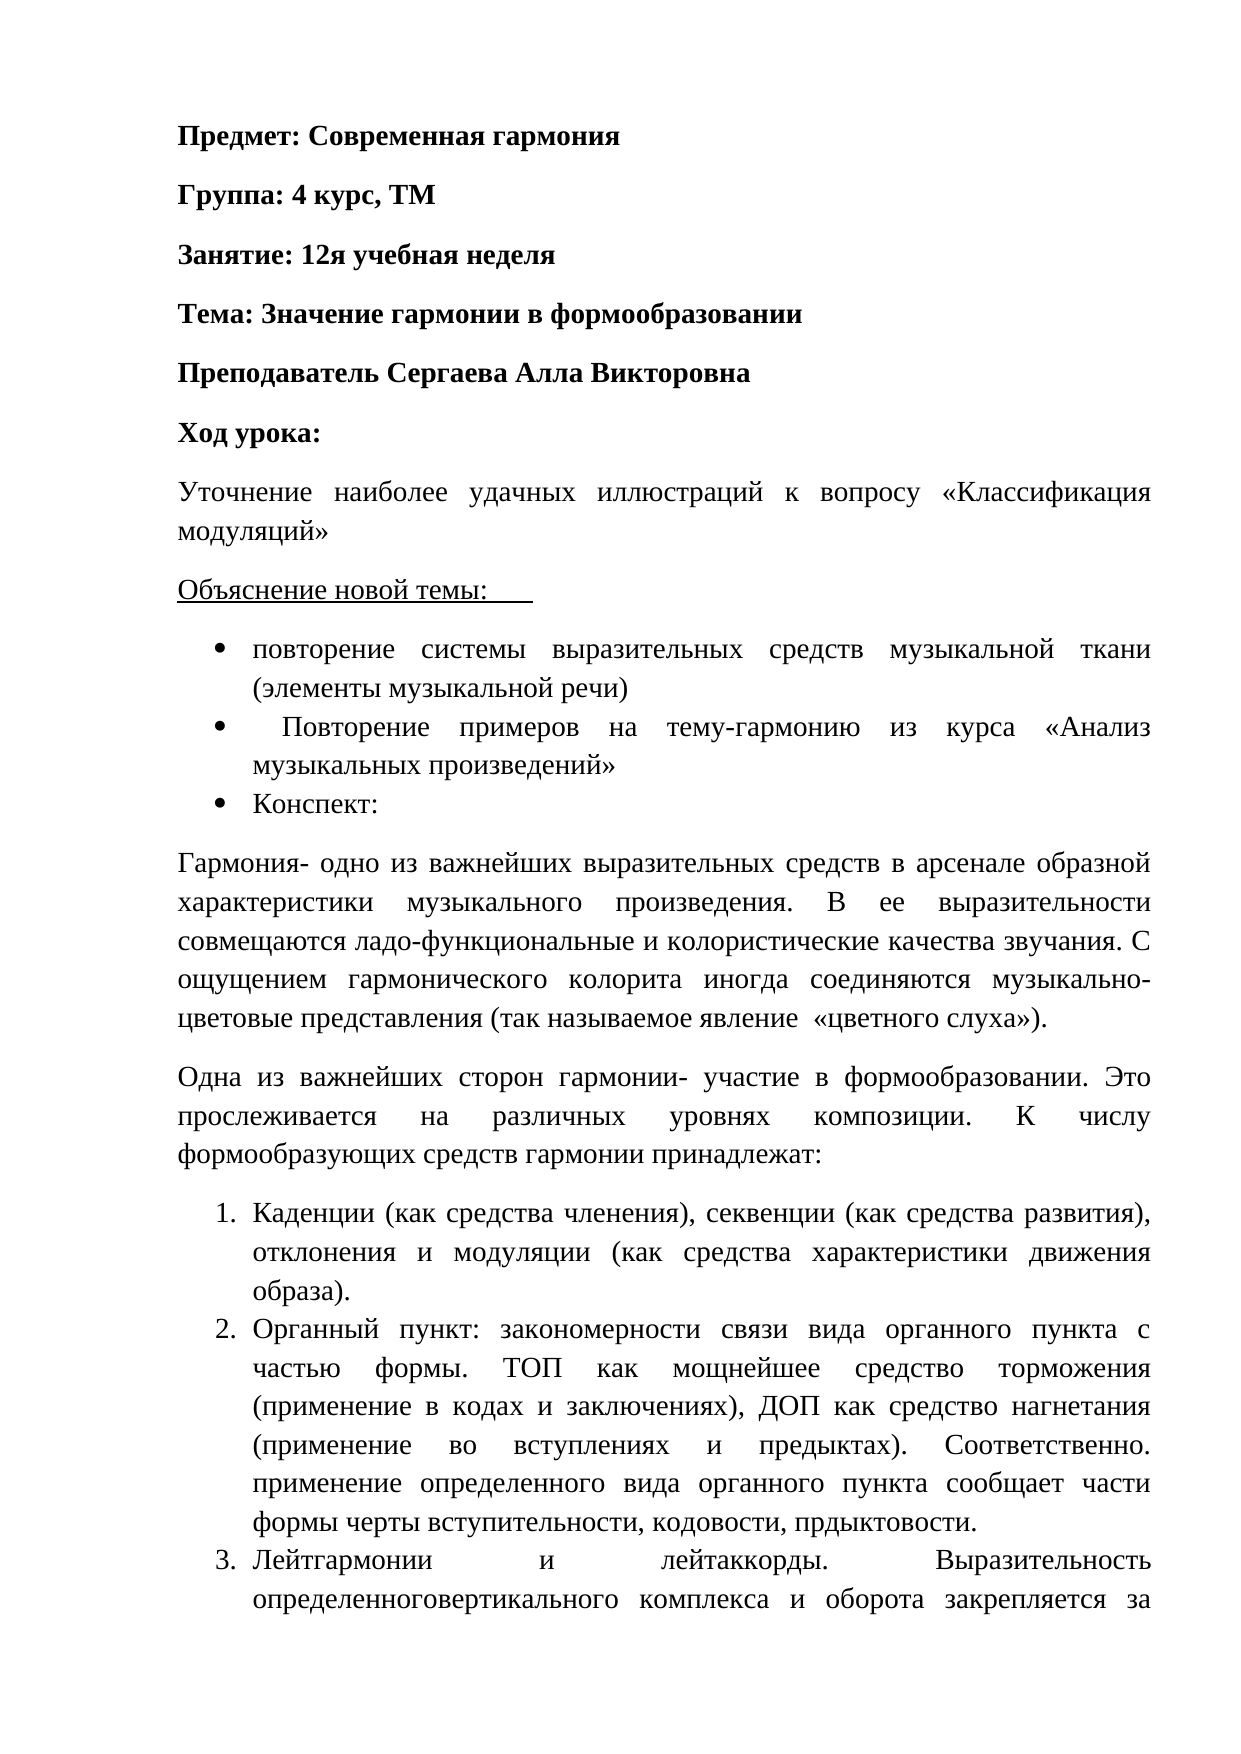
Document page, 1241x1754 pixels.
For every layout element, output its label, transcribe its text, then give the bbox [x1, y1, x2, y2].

text Предмет: Современная гармония [177, 118, 1152, 152]
text Одна из важнейших сторон гармонии- участие в формообразовании. Это прослеживается на различных уровнях композиции. К числу формообразующих средств гармонии принадлежат: [177, 1059, 1152, 1170]
text Группа: 4 курс, ТМ [177, 177, 1152, 211]
text Гармония- одно из важнейших выразительных средств в арсенале образной характеристики музыкального произведения. В ее выразительности совмещаются ладо-функциональные и колористические качества звучания. С ощущением гармонического колорита иногда соединяются музыкально-цветовые представления (так называемое явление «цветного слуха»). [177, 846, 1152, 1033]
list Каденции (как средства членения), секвенции (как средства развития), отклонения и модуляции (как средства характеристики движения образа). [215, 1196, 1152, 1306]
text Занятие: 12я учебная неделя [177, 237, 1152, 270]
list Конспект: [215, 786, 1152, 820]
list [215, 1542, 1152, 1614]
list повторение системы выразительных средств музыкальной ткани (элементы музыкальной речи) [215, 632, 1152, 704]
text Ход урока: [177, 415, 1152, 448]
text Уточнение наиболее удачных иллюстраций к вопросу «Классификация модуляций» [177, 474, 1152, 546]
list Повторение примеров на тему-гармонию из курса «Анализ музыкальных произведений» [215, 709, 1152, 781]
list Органный пункт: закономерности связи вида органного пункта с частью формы. ТОП как мощнейшее средство торможения (применение в кодах и заключениях), ДОП как средство нагнетания (применение во вступлениях и предыктах). Соответственно. применение определенного вида органного пункта сообщает части формы черты вступительности, кодовости, прдыктовости. [215, 1311, 1152, 1537]
text Тема: Значение гармонии в формообразовании [177, 296, 1152, 330]
text Объяснение новой темы: [177, 572, 1152, 606]
text Преподаватель Сергаева Алла Викторовна [177, 356, 1152, 389]
